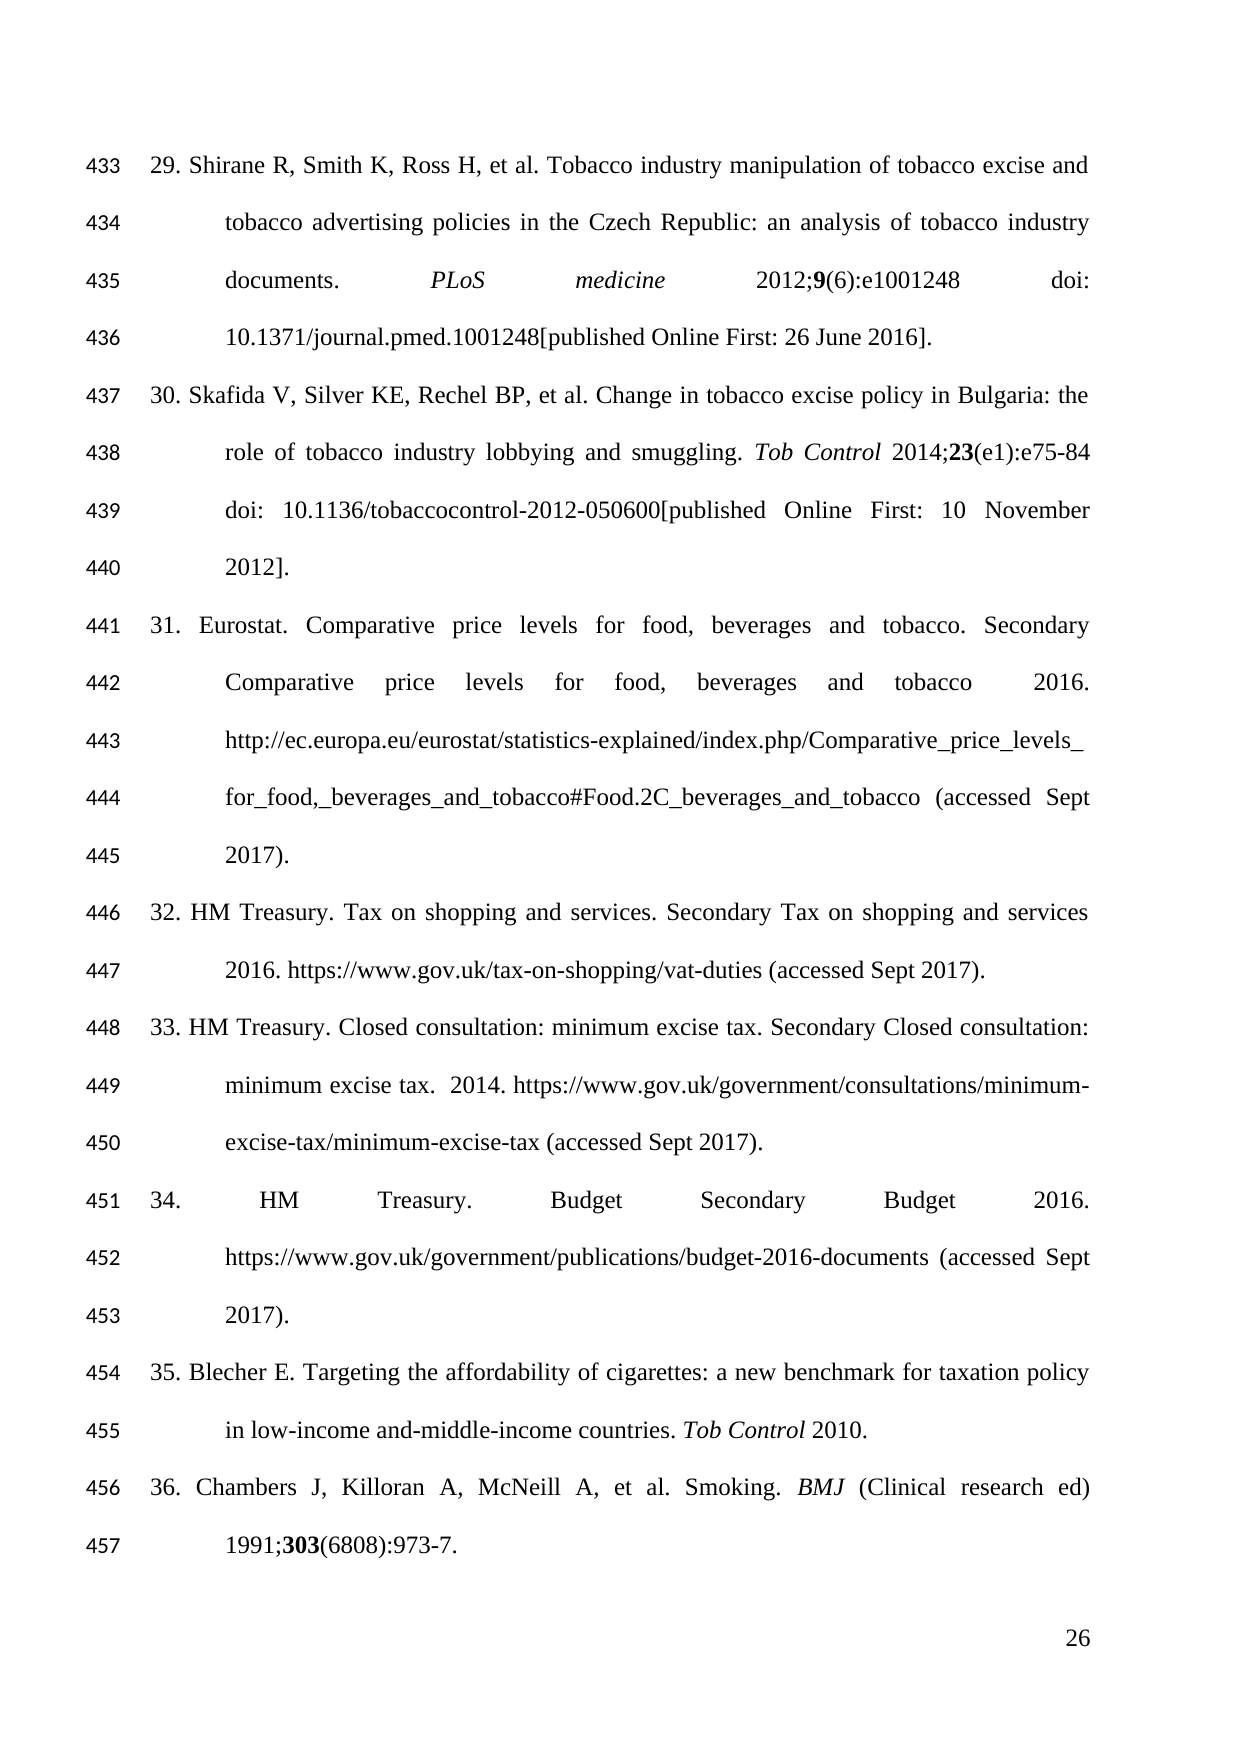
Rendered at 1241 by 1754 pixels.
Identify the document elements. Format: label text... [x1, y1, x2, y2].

text 30. Skafida V, Silver KE, Rechel BP, et al. Change in tobacco excise policy in Bulgaria: the role of tobacco industry lobbying and smuggling. Tob Control 2014;23(e1):e75-84 doi: 10.1136/tobaccocontrol-2012-050600[published Online First: 10 November 2012]. [150, 380, 1090, 581]
text 34. HM Treasury. Budget Secondary Budget 2016. https://www.gov.uk/government/publications/budget-2016-documents (accessed Sept 2017). [150, 1185, 1090, 1329]
text 36. Chambers J, Killoran A, McNeill A, et al. Smoking. BMJ (Clinical research ed) 1991;303(6808):973-7. [150, 1472, 1090, 1559]
text 29. Shirane R, Smith K, Ross H, et al. Tobacco industry manipulation of tobacco excise and tobacco advertising policies in the Czech Republic: an analysis of tobacco industry documents. PLoS medicine 2012;9(6):e1001248 doi: 10.1371/journal.pmed.1001248[published Online First: 26 June 2016]. [150, 150, 1090, 351]
text 33. HM Treasury. Closed consultation: minimum excise tax. Secondary Closed consultation: minimum excise tax. 2014. https://www.gov.uk/government/consultations/minimum-excise-tax/minimum-excise-tax (accessed Sept 2017). [150, 1012, 1090, 1156]
text 35. Blecher E. Targeting the affordability of cigarettes: a new benchmark for taxation policy in low-income and-middle-income countries. Tob Control 2010. [150, 1357, 1090, 1444]
text 31. Eurostat. Comparative price levels for food, beverages and tobacco. Secondary Comparative price levels for food, beverages and tobacco 2016. http://ec.europa.eu/eurostat/statistics-explained/index.php/Comparative_price_levels_for_food,_beverages_and_tobacco#Food.2C_beverages_and_tobacco (accessed Sept 2017). [150, 610, 1090, 869]
text 32. HM Treasury. Tax on shopping and services. Secondary Tax on shopping and services 2016. https://www.gov.uk/tax-on-shopping/vat-duties (accessed Sept 2017). [150, 897, 1090, 984]
